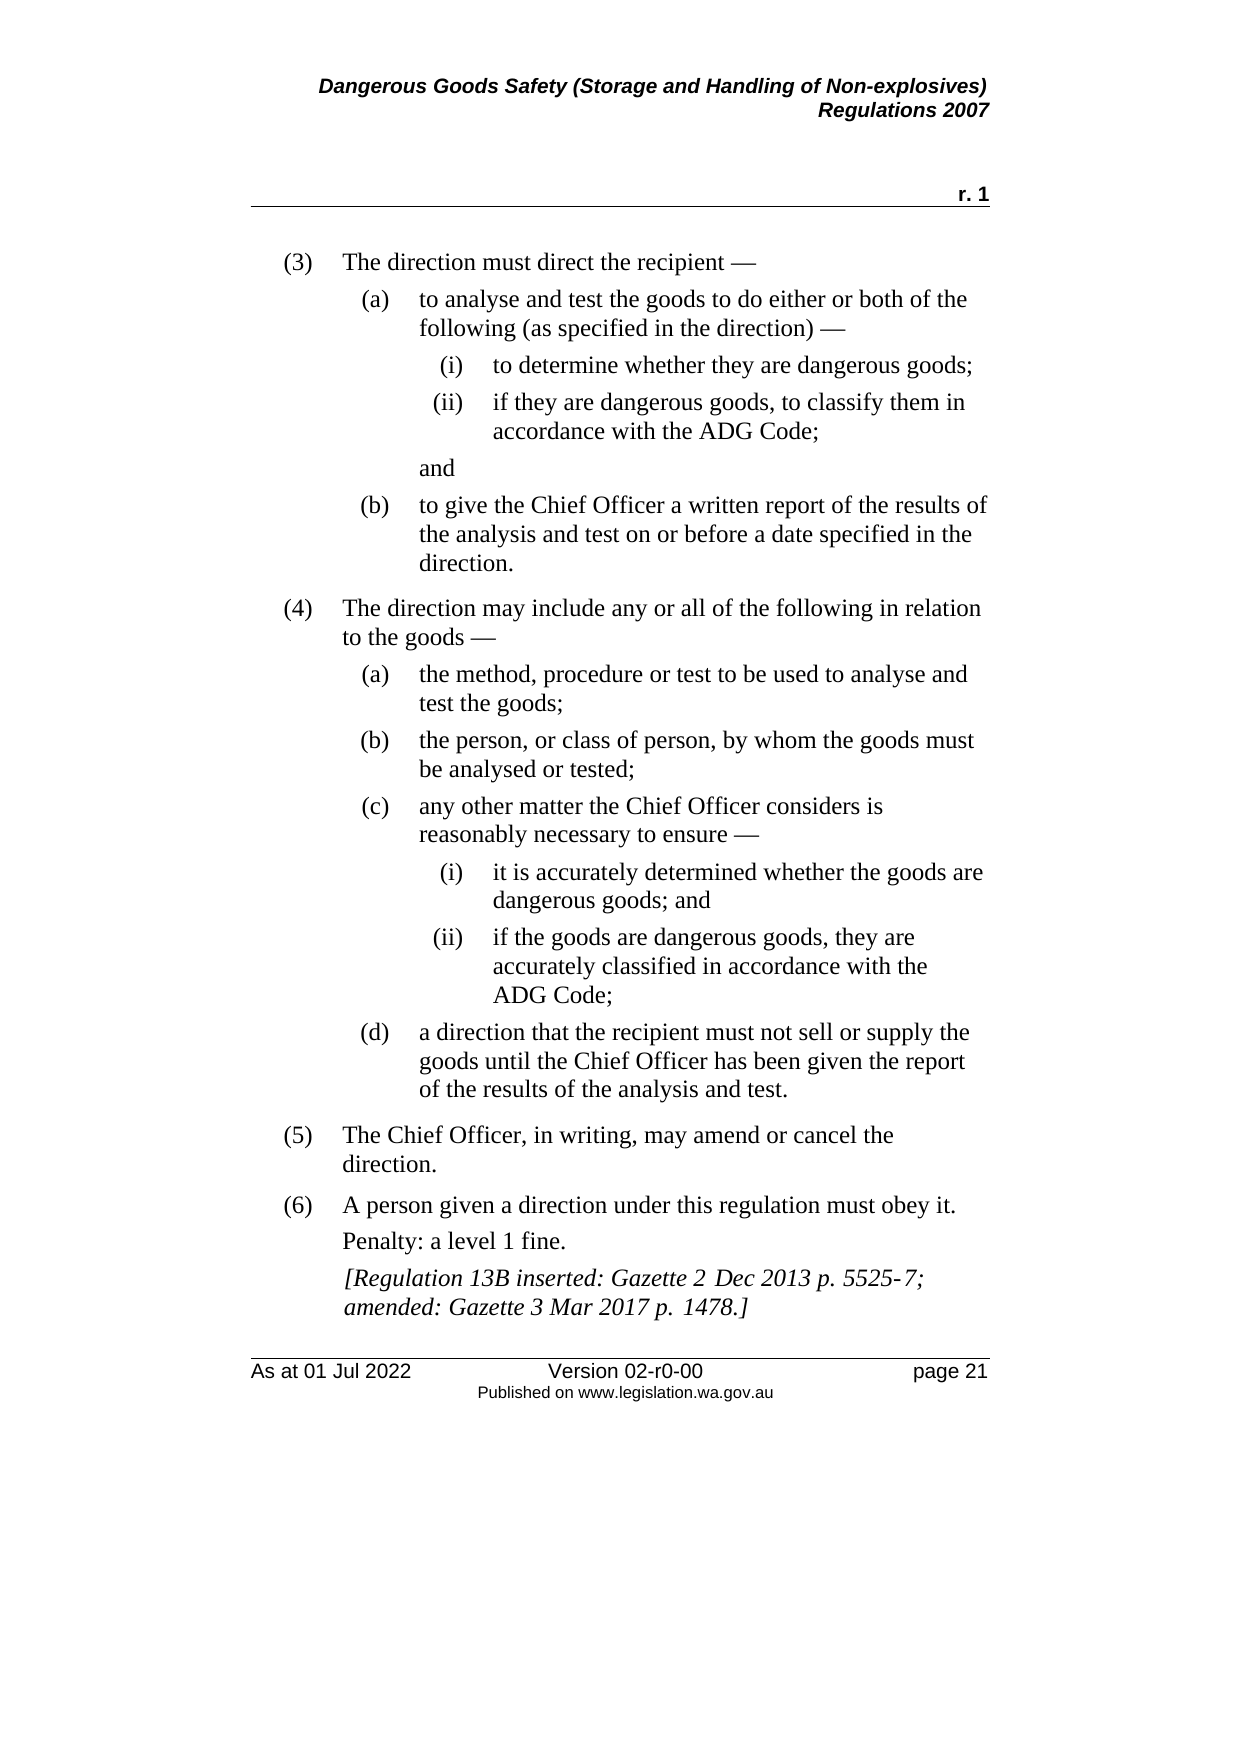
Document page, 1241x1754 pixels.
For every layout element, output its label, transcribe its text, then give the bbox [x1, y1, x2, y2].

text (ii) if the goods are dangerous goods, they are accurately classified in accordance with the ADG Code; [251, 922, 990, 1009]
text (a) to analyse and test the goods to do either or both of the following (as specified in the direction) — [251, 284, 990, 342]
text and [251, 453, 990, 482]
text (d) a direction that the recipient must not sell or supply the goods until the Chief Officer has been given the report of the results of the analysis and test. [251, 1017, 990, 1103]
text (c) any other matter the Chief Officer considers is reasonably necessary to ensure — [251, 791, 990, 848]
text (b) to give the Chief Officer a written report of the results of the analysis and test on or before a date specified in the direction. [251, 490, 990, 577]
text (5) The Chief Officer, in writing, may amend or cancel the direction. [251, 1120, 990, 1177]
text (i) it is accurately determined whether the goods are dangerous goods; and [251, 857, 990, 914]
text (6) A person given a direction under this regulation must obey it. [251, 1190, 990, 1219]
text (a) the method, procedure or test to be used to analyse and test the goods; [251, 659, 990, 717]
text (i) to determine whether they are dangerous goods; [251, 350, 990, 379]
text (b) the person, or class of person, by whom the goods must be analysed or tested; [251, 725, 990, 782]
text Penalty: a level 1 fine. [251, 1226, 990, 1255]
text (ii) if they are dangerous goods, to classify them in accordance with the ADG Code; [251, 387, 990, 445]
text [Regulation 13B inserted: Gazette 2 Dec 2013 p. 5525-7; amended: Gazette 3 Mar 2017 p. 1478.] [251, 1263, 990, 1321]
text (3) The direction must direct the recipient — [251, 247, 990, 276]
text (4) The direction may include any or all of the following in relation to the goods — [251, 593, 990, 651]
